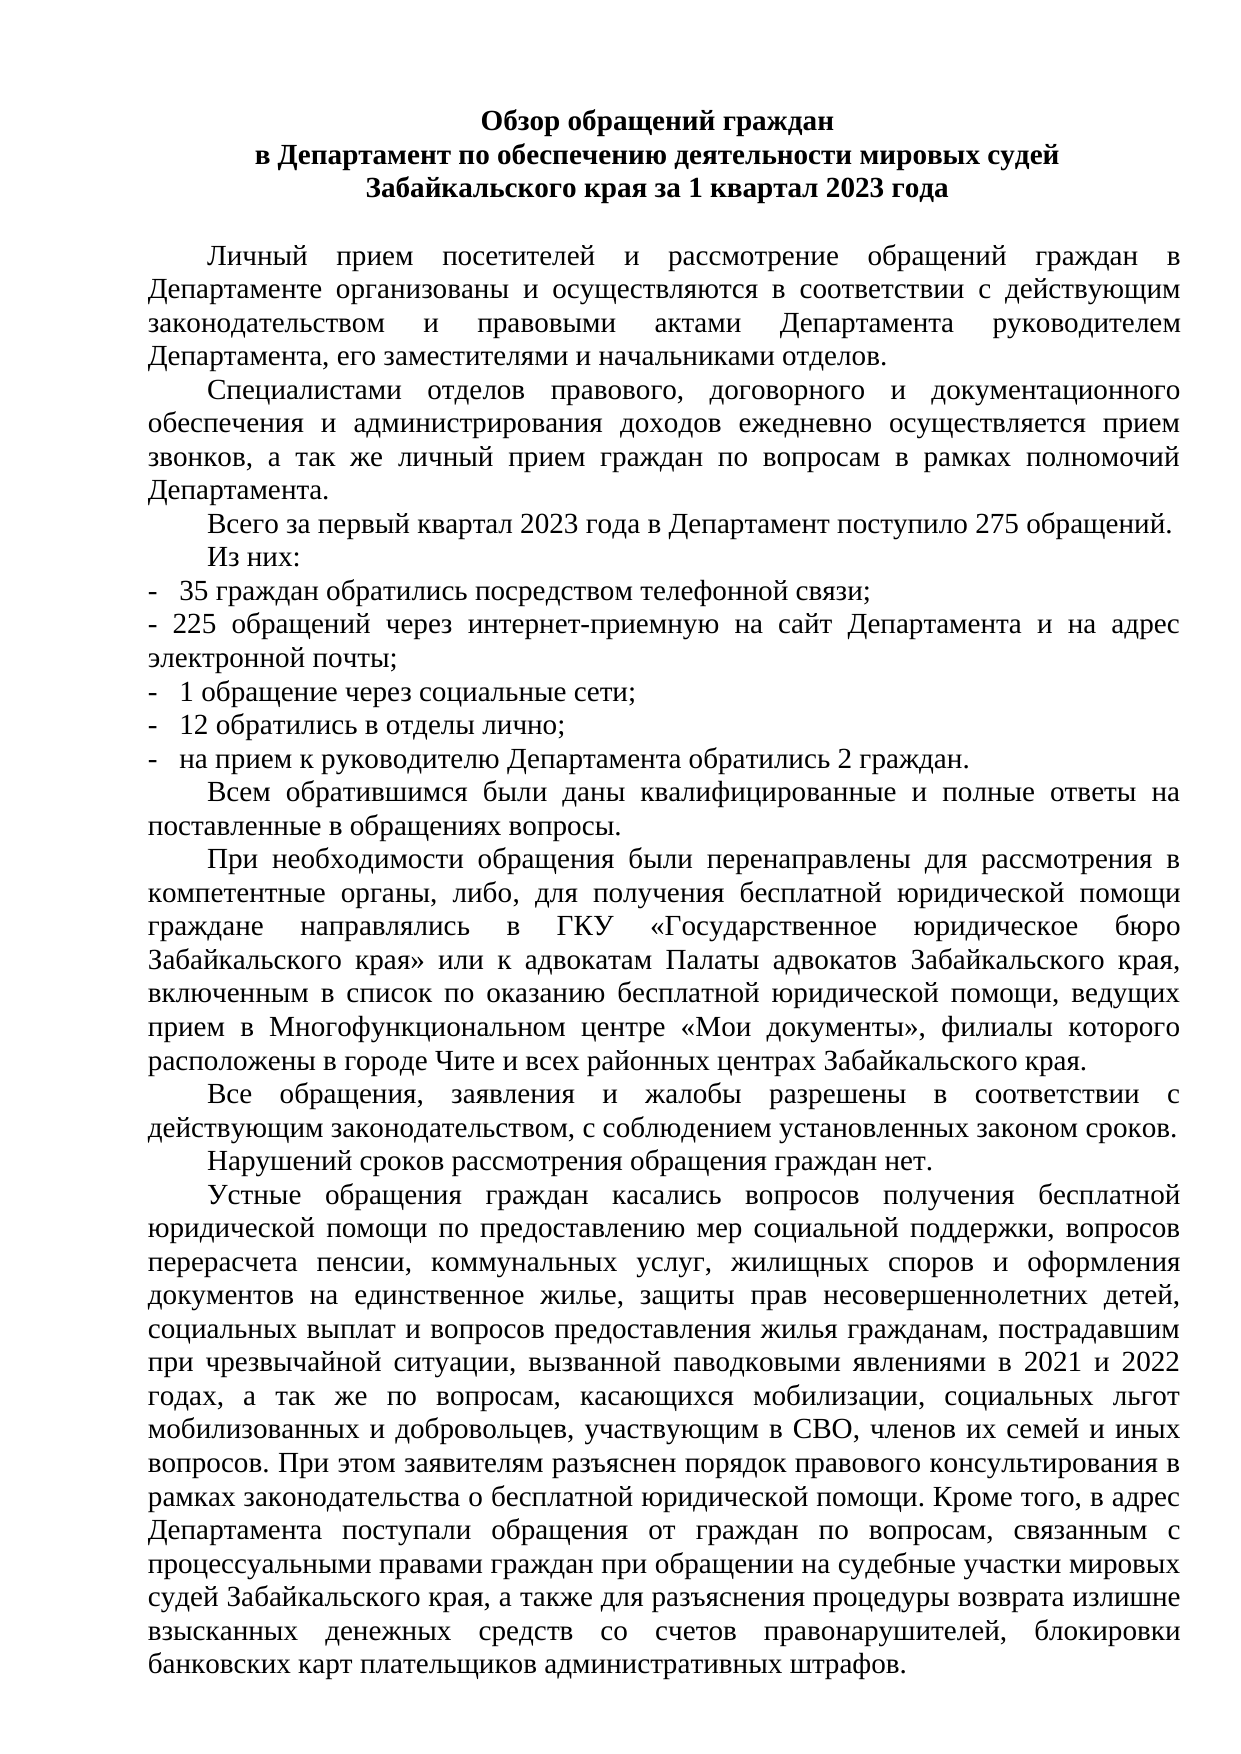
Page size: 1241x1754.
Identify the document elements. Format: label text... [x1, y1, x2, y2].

text Всего за первый квартал 2023 года в Департамент поступило 275 обращений. [148, 506, 1181, 539]
text Нарушений сроков рассмотрения обращения граждан нет. [148, 1143, 1181, 1177]
text Все обращения, заявления и жалобы разрешены в соответствии с действующим законодательством, с соблюдением установленных законом сроков. [148, 1076, 1181, 1143]
text - на прием к руководителю Департамента обратились 2 граждан. [148, 741, 1181, 774]
text Из них: [148, 539, 1181, 573]
text - 1 обращение через социальные сети; [148, 674, 1181, 707]
text Специалистами отделов правового, договорного и документационного обеспечения и администрирования доходов ежедневно осуществляется прием звонков, а так же личный прием граждан по вопросам в рамках полномочий Департамента. [148, 372, 1181, 506]
text - 225 обращений через интернет-приемную на сайт Департамента и на адрес электронной почты; [148, 607, 1181, 674]
text Личный прием посетителей и рассмотрение обращений граждан в Департаменте организованы и осуществляются в соответствии с действующим законодательством и правовыми актами Департамента руководителем Департамента, его заместителями и начальниками отделов. [148, 238, 1181, 372]
text в Департамент по обеспечению деятельности мировых судей Забайкальского края за 1 квартал 2023 года [148, 137, 1167, 204]
text Устные обращения граждан касались вопросов получения бесплатной юридической помощи по предоставлению мер социальной поддержки, вопросов перерасчета пенсии, коммунальных услуг, жилищных споров и оформления документов на единственное жилье, защиты прав несовершеннолетних детей, социальных выплат и вопросов предоставления жилья гражданам, пострадавшим при чрезвычайной ситуации, вызванной паводковыми явлениями в 2021 и 2022 годах, а так же по вопросам, касающихся мобилизации, социальных льгот мобилизованных и добровольцев, участвующим в СВО, членов их семей и иных вопросов. При этом заявителям разъяснен порядок правового консультирования в рамках законодательства о бесплатной юридической помощи. Кроме того, в адрес Департамента поступали обращения от граждан по вопросам, связанным с процессуальными правами граждан при обращении на судебные участки мировых судей Забайкальского края, а также для разъяснения процедуры возврата излишне взысканных денежных средств со счетов правонарушителей, блокировки банковских карт плательщиков административных штрафов. [148, 1177, 1181, 1680]
text - 35 граждан обратились посредством телефонной связи; [148, 573, 1181, 607]
text - 12 обратились в отделы лично; [148, 707, 1181, 741]
text Обзор обращений граждан [148, 103, 1167, 137]
text При необходимости обращения были перенаправлены для рассмотрения в компетентные органы, либо, для получения бесплатной юридической помощи граждане направлялись в ГКУ «Государственное юридическое бюро Забайкальского края» или к адвокатам Палаты адвокатов Забайкальского края, включенным в список по оказанию бесплатной юридической помощи, ведущих прием в Многофункциональном центре «Мои документы», филиалы которого расположены в городе Чите и всех районных центрах Забайкальского края. [148, 841, 1181, 1076]
text Всем обратившимся были даны квалифицированные и полные ответы на поставленные в обращениях вопросы. [148, 774, 1181, 841]
